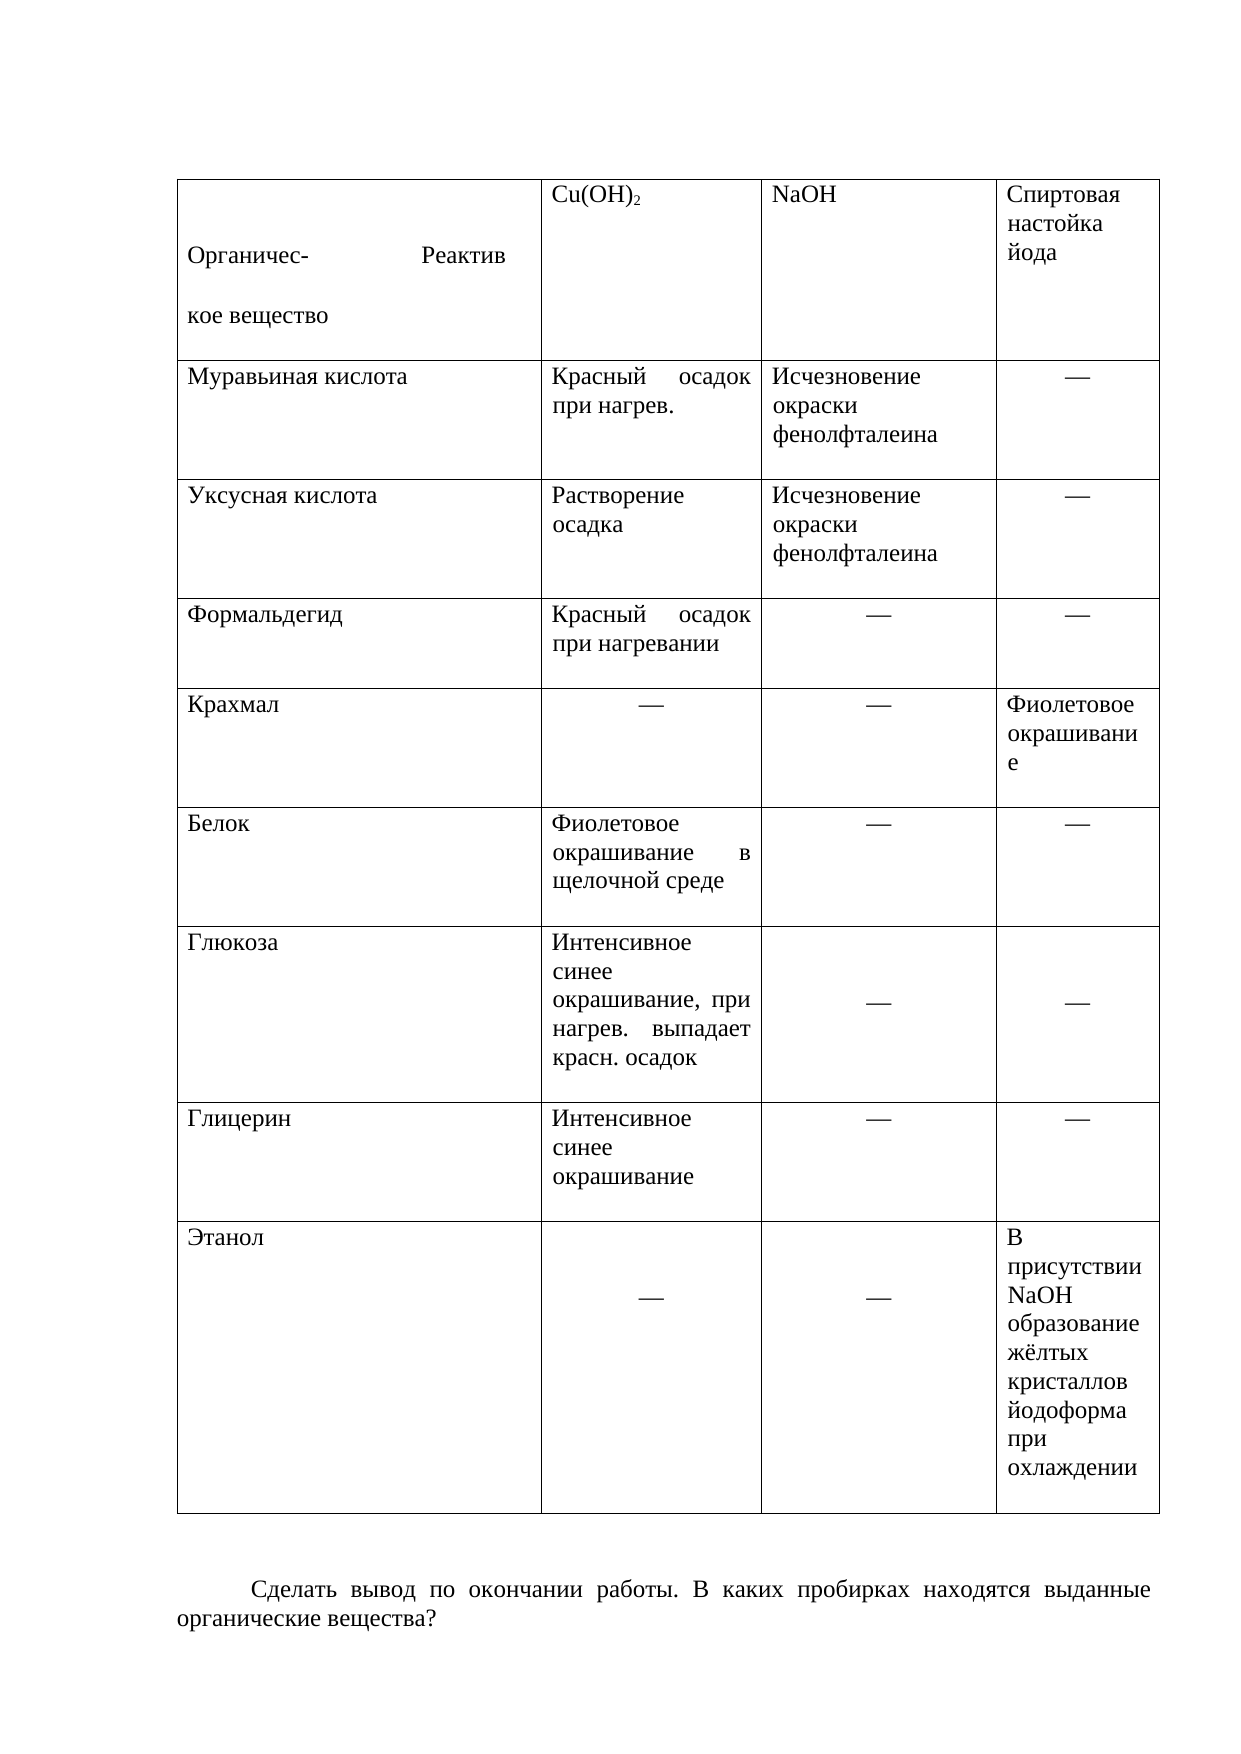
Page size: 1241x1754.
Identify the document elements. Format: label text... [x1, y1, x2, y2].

table_cell Фиолетовое окрашивание в щелочной среде [542, 808, 761, 926]
table_cell — [997, 480, 1159, 598]
table_cell Красный осадок при нагрев. [542, 361, 761, 479]
table_cell — [762, 1222, 996, 1512]
table_cell Фиолетовое окрашивание [997, 689, 1159, 807]
table_cell — [762, 1103, 996, 1221]
table_cell Красный осадок при нагревании [542, 599, 761, 688]
table_cell Уксусная кислота [178, 480, 541, 598]
table_cell Исчезновение окраски фенолфталеина [762, 361, 996, 479]
table_cell Муравьиная кислота [178, 361, 541, 479]
table_cell Интенсивное синее окрашивание [542, 1103, 761, 1221]
table_cell — [997, 808, 1159, 926]
text Сделать вывод по окончании работы. В каких пробирках находятся выданные органические вещества? [177, 1574, 1152, 1631]
table_cell Глюкоза [178, 927, 541, 1102]
table_cell Крахмал [178, 689, 541, 807]
table_cell Глицерин [178, 1103, 541, 1221]
table_cell Формальдегид [178, 599, 541, 688]
table_header Спиртовая настойка йода [997, 180, 1159, 360]
table_cell — [762, 689, 996, 807]
table_cell — [762, 927, 996, 1102]
table_cell Этанол [178, 1222, 541, 1512]
table_header Органичес- Реактив кое вещество [178, 180, 541, 360]
table_cell — [762, 808, 996, 926]
table_cell Белок [178, 808, 541, 926]
table_cell — [997, 599, 1159, 688]
table_header Cu(OH)2 [542, 180, 761, 360]
table_cell Интенсивное синее окрашивание, при нагрев. выпадает красн. осадок [542, 927, 761, 1102]
table_header NaOH [762, 180, 996, 360]
table_cell — [762, 599, 996, 688]
table_cell — [997, 927, 1159, 1102]
table_cell — [542, 689, 761, 807]
table_cell — [997, 361, 1159, 479]
table_cell — [542, 1222, 761, 1512]
table_cell Растворение осадка [542, 480, 761, 598]
table_cell — [997, 1103, 1159, 1221]
table_cell В присутствии NaOH образование жёлтых кристаллов йодоформа при охлаждении [997, 1222, 1159, 1512]
table_cell Исчезновение окраски фенолфталеина [762, 480, 996, 598]
